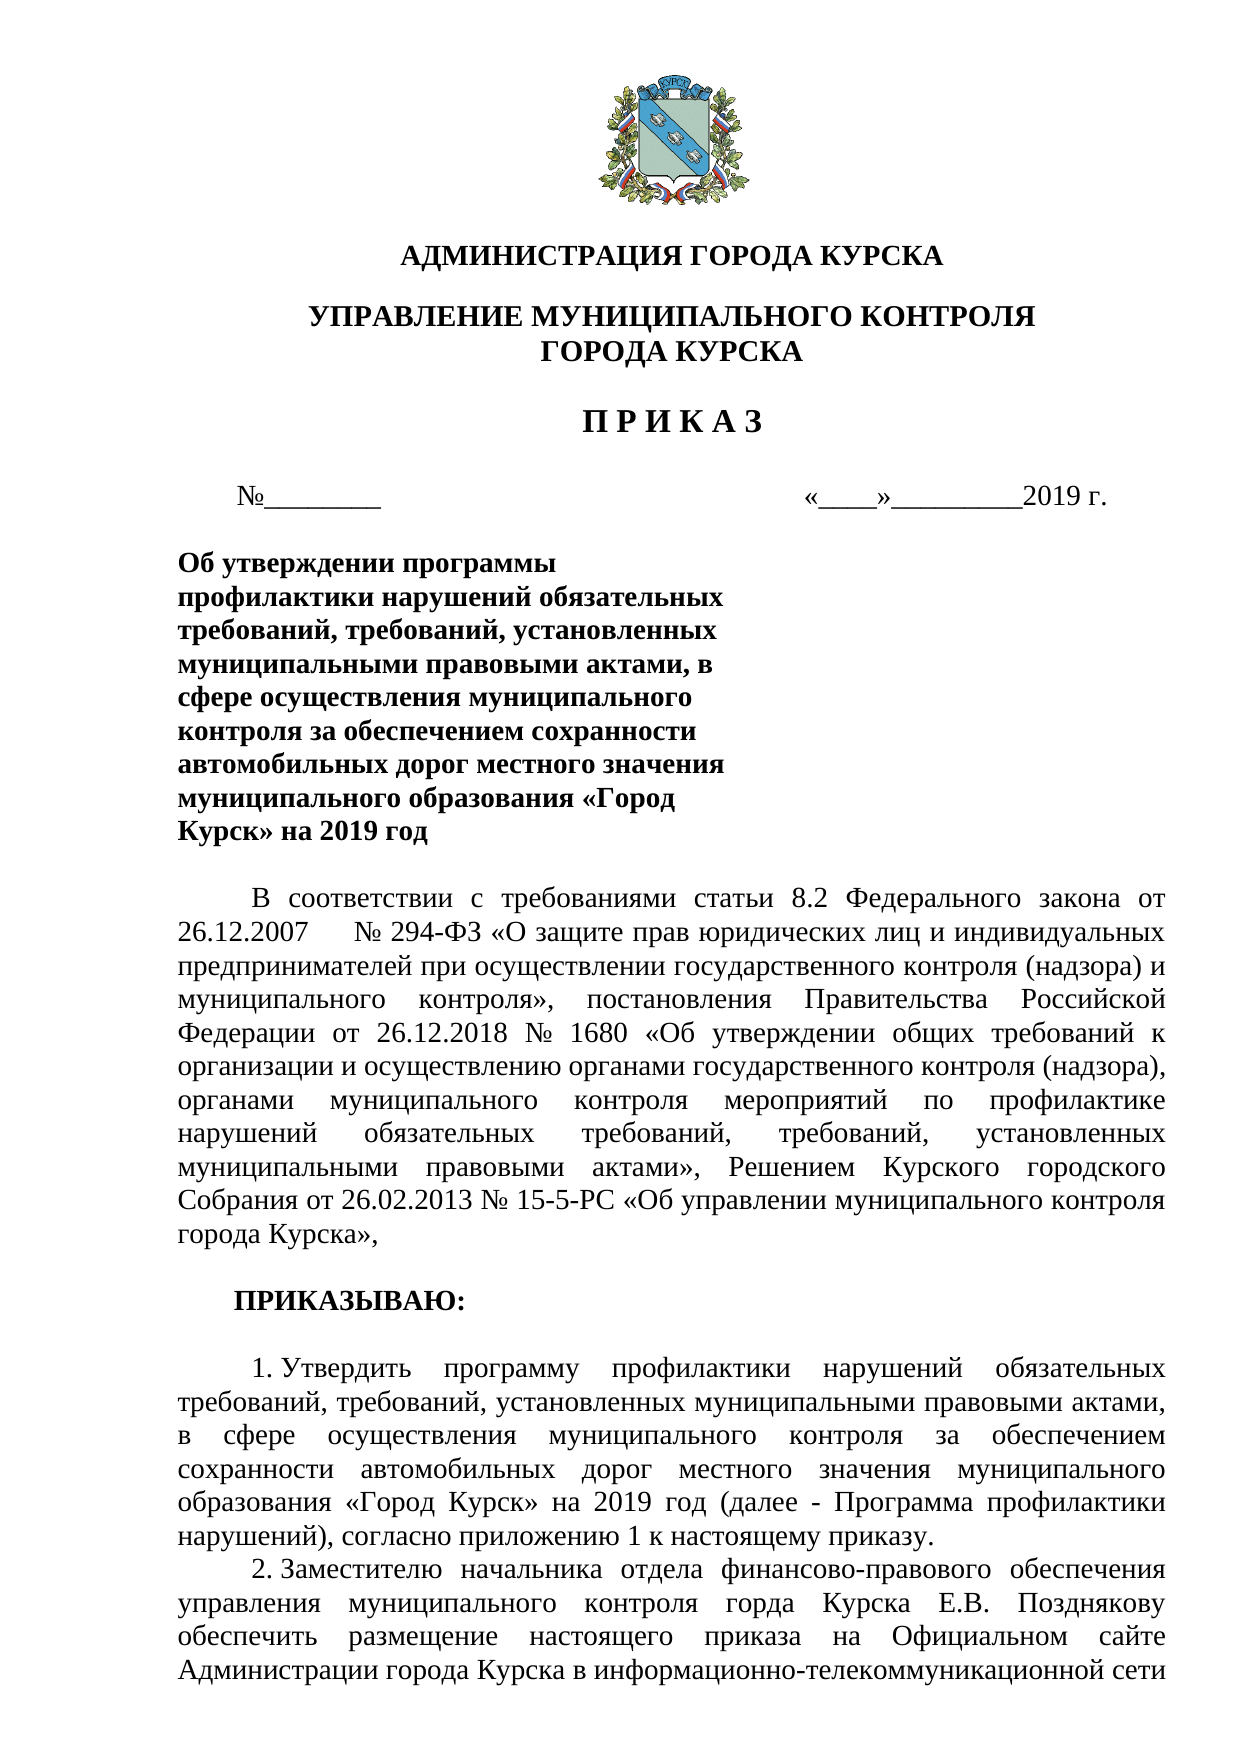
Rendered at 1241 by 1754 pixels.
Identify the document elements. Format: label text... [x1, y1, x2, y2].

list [177, 1551, 1167, 1686]
text ПРИКАЗЫВАЮ: [177, 1283, 1167, 1317]
text В соответствии с требованиями статьи 8.2 Федерального закона от 26.12.2007 № 294-ФЗ «О защите прав юридических лиц и индивидуальных предпринимателей при осуществлении государственного контроля (надзора) и муниципального контроля», постановления Правительства Российской Федерации от 26.12.2018 № 1680 «Об утверждении общих требований к организации и осуществлению органами государственного контроля (надзора), органами муниципального контроля мероприятий по профилактике нарушений обязательных требований, требований, установленных муниципальными правовыми актами», Решением Курского городского Собрания от 26.02.2013 № 15-5-РС «Об управлении муниципального контроля города Курска», [177, 881, 1167, 1249]
text УПРАВЛЕНИЕ МУНИЦИПАЛЬНОГО КОНТРОЛЯ [177, 298, 1167, 333]
text ГОРОДА КУРСКА [177, 333, 1167, 368]
text Об утверждении программы профилактики нарушений обязательных требований, требований, установленных муниципальными правовыми актами, в сфере осуществления муниципального контроля за обеспечением сохранности автомобильных дорог местного значения муниципального образования «Город Курск» на 2019 год [177, 545, 753, 847]
picture [593, 73, 750, 209]
text №________ «____»_________2019 г. [177, 478, 1167, 512]
text П Р И К А З [177, 401, 1167, 440]
text АДМИНИСТРАЦИЯ ГОРОДА КУРСКА [177, 238, 1167, 272]
list Утвердить программу профилактики нарушений обязательных требований, требований, установленных муниципальными правовыми актами, в сфере осуществления муниципального контроля за обеспечением сохранности автомобильных дорог местного значения муниципального образования «Город Курск» на 2019 год (далее - Программа профилактики нарушений), согласно приложению 1 к настоящему приказу. [177, 1350, 1167, 1551]
